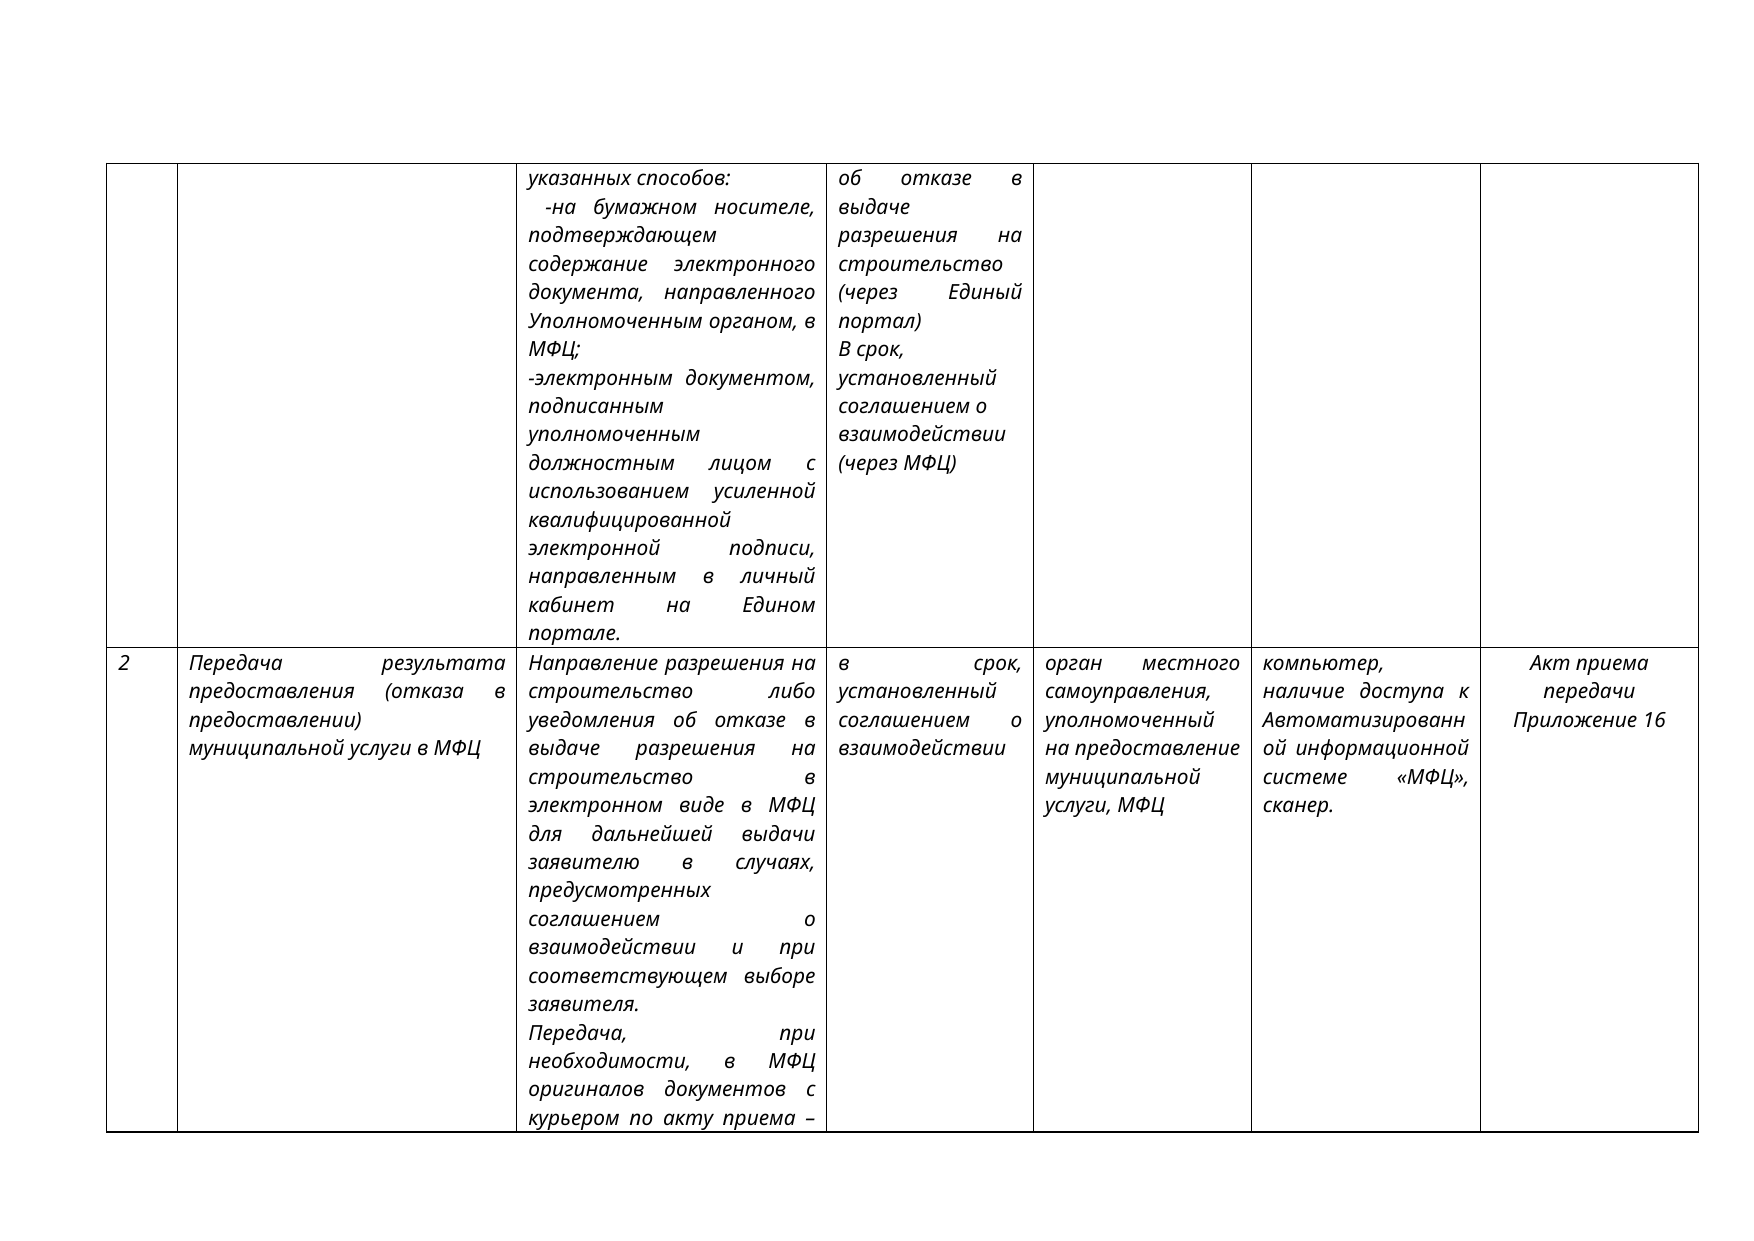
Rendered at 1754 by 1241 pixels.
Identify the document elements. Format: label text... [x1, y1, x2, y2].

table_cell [178, 164, 516, 647]
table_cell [517, 648, 826, 1131]
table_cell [517, 164, 826, 647]
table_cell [1481, 648, 1698, 1131]
table_cell 1 [107, 164, 177, 647]
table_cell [827, 164, 1033, 647]
table_cell – [1481, 164, 1698, 647]
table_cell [1252, 164, 1480, 647]
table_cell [1034, 164, 1251, 647]
table_cell 2 [107, 648, 177, 1131]
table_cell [1252, 648, 1480, 1131]
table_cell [827, 648, 1033, 1131]
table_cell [1034, 648, 1251, 1131]
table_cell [178, 648, 516, 1131]
